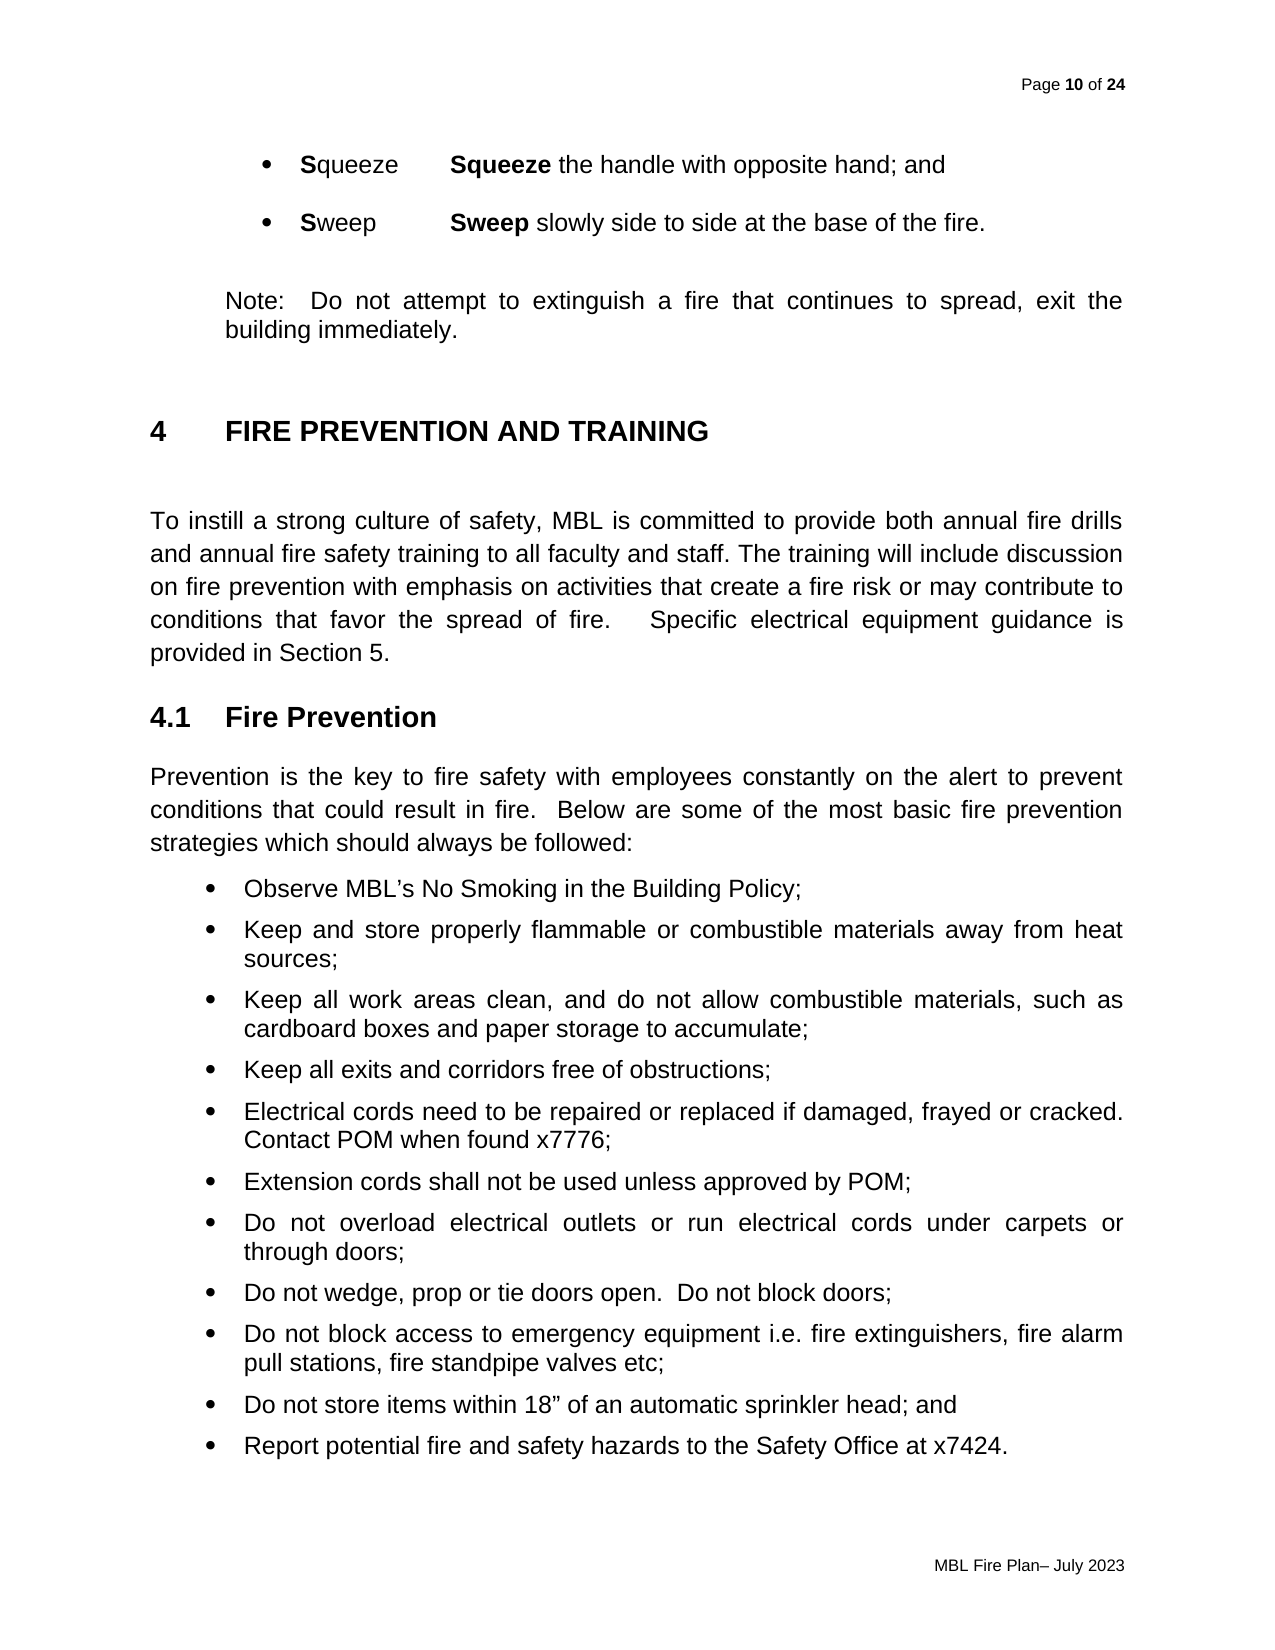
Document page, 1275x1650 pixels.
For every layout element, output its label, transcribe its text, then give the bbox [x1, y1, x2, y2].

list Electrical cords need to be repaired or replaced if damaged, frayed or cracked. Contact POM when found x7776; [206, 1097, 1125, 1154]
list Do not overload electrical outlets or run electrical cords under carpets or through doors; [206, 1208, 1125, 1266]
list Report potential fire and safety hazards to the Safety Office at x7424. [206, 1431, 1125, 1460]
list Do not block access to emergency equipment i.e. fire extinguishers, fire alarm pull stations, fire standpipe valves etc; [206, 1319, 1125, 1377]
list Extension cords shall not be used unless approved by POM; [206, 1167, 1125, 1196]
text To instill a strong culture of safety, MBL is committed to provide both annual fire drills and annual fire safety training to all faculty and staff. The training will include discussion on fire prevention with emphasis on activities that create a fire risk or may contribute to conditions that favor the spread of fire. Specific electrical equipment guidance is provided in Section 5. [150, 506, 1125, 667]
list Keep all work areas clean, and do not allow combustible materials, such as cardboard boxes and paper storage to accumulate; [206, 985, 1125, 1043]
list Keep and store properly flammable or combustible materials away from heat sources; [206, 915, 1125, 973]
list Squeeze Squeeze the handle with opposite hand; and [262, 150, 1125, 179]
list Keep all exits and corridors free of obstructions; [206, 1055, 1125, 1084]
text 4 Fire Prevention AND TRAINING [150, 414, 1125, 447]
text Note: Do not attempt to extinguish a fire that continues to spread, exit the building immediately. [225, 286, 1125, 344]
text 4.1 Fire Prevention [150, 700, 1125, 734]
list Do not store items within 18” of an automatic sprinkler head; and [206, 1389, 1125, 1418]
list Sweep Sweep slowly side to side at the base of the fire. [262, 208, 1125, 237]
text Prevention is the key to fire safety with employees constantly on the alert to prevent conditions that could result in fire. Below are some of the most basic fire prevention strategies which should always be followed: [150, 762, 1125, 857]
list Do not wedge, prop or tie doors open. Do not block doors; [206, 1278, 1125, 1307]
list Observe MBL’s No Smoking in the Building Policy; [206, 874, 1125, 902]
